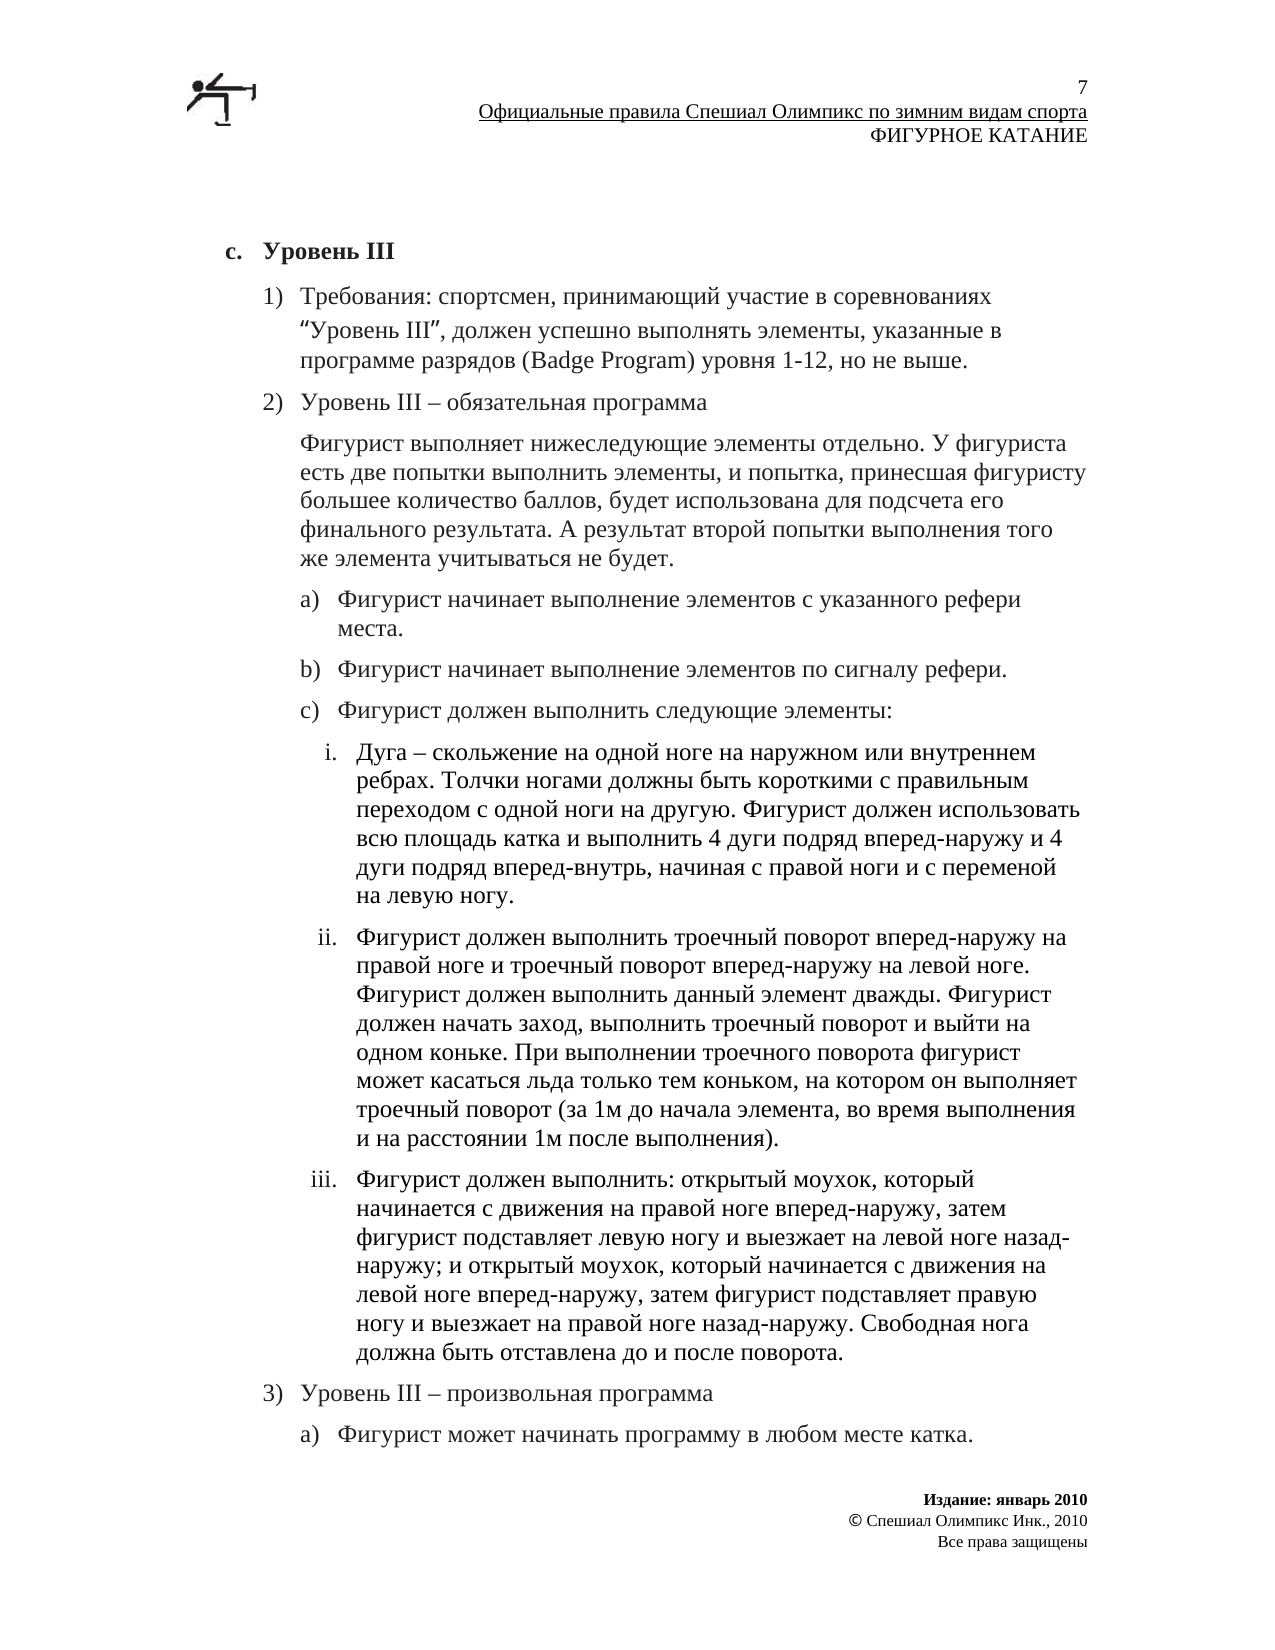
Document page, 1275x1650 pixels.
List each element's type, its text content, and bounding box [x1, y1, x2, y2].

list Фигурист начинает выполнение элементов по сигналу рефери. [300, 654, 1087, 683]
list Фигурист начинает выполнение элементов с указанного рефери места. [300, 584, 1087, 642]
list Фигурист должен выполнить: открытый моухок, который начинается с движения на правой ноге вперед-наружу, затем фигурист подставляет левую ногу и выезжает на левой ноге назад-наружу; и открытый моухок, который начинается с движения на левой ноге вперед-наружу, затем фигурист подставляет правую ногу и выезжает на правой ноге назад-наружу. Свободная нога должна быть отставлена до и после поворота. [337, 1164, 1087, 1366]
list Уровень III – обязательная программа [262, 387, 1087, 416]
list Требования: спортсмен, принимающий участие в соревнованиях “Уровень III”, должен успешно выполнять элементы, указанные в программе разрядов (Badge Program) уровня 1-12, но не выше. [262, 277, 1087, 374]
list Уровень III – произвольная программа [262, 1378, 1087, 1407]
list Дуга – скольжение на одной ноге на наружном или внутреннем ребрах. Толчки ногами должны быть короткими с правильным переходом с одной ноги на другую. Фигурист должен использовать всю площадь катка и выполнить 4 дуги подряд вперед-наружу и 4 дуги подряд вперед-внутрь, начиная с правой ноги и с переменой на левую ногу. [337, 737, 1087, 909]
picture [187, 73, 257, 126]
text Фигурист выполняет нижеследующие элементы отдельно. У фигуриста есть две попытки выполнить элементы, и попытка, принесшая фигуристу большее количество баллов, будет использована для подсчета его финального результата. А результат второй попытки выполнения того же элемента учитываться не будет. [300, 428, 1087, 572]
list Фигурист должен выполнить троечный поворот вперед-наружу на правой ноге и троечный поворот вперед-наружу на левой ноге. Фигурист должен выполнить данный элемент дважды. Фигурист должен начать заход, выполнить троечный поворот и выйти на одном коньке. При выполнении троечного поворота фигурист может касаться льда только тем коньком, на котором он выполняет троечный поворот (за 1м до начала элемента, во время выполнения и на расстоянии 1м после выполнения). [337, 922, 1087, 1152]
list Фигурист может начинать программу в любом месте катка. [300, 1419, 1087, 1448]
list Уровень III [225, 236, 1087, 265]
list Фигурист должен выполнить следующие элементы: [300, 696, 1087, 724]
